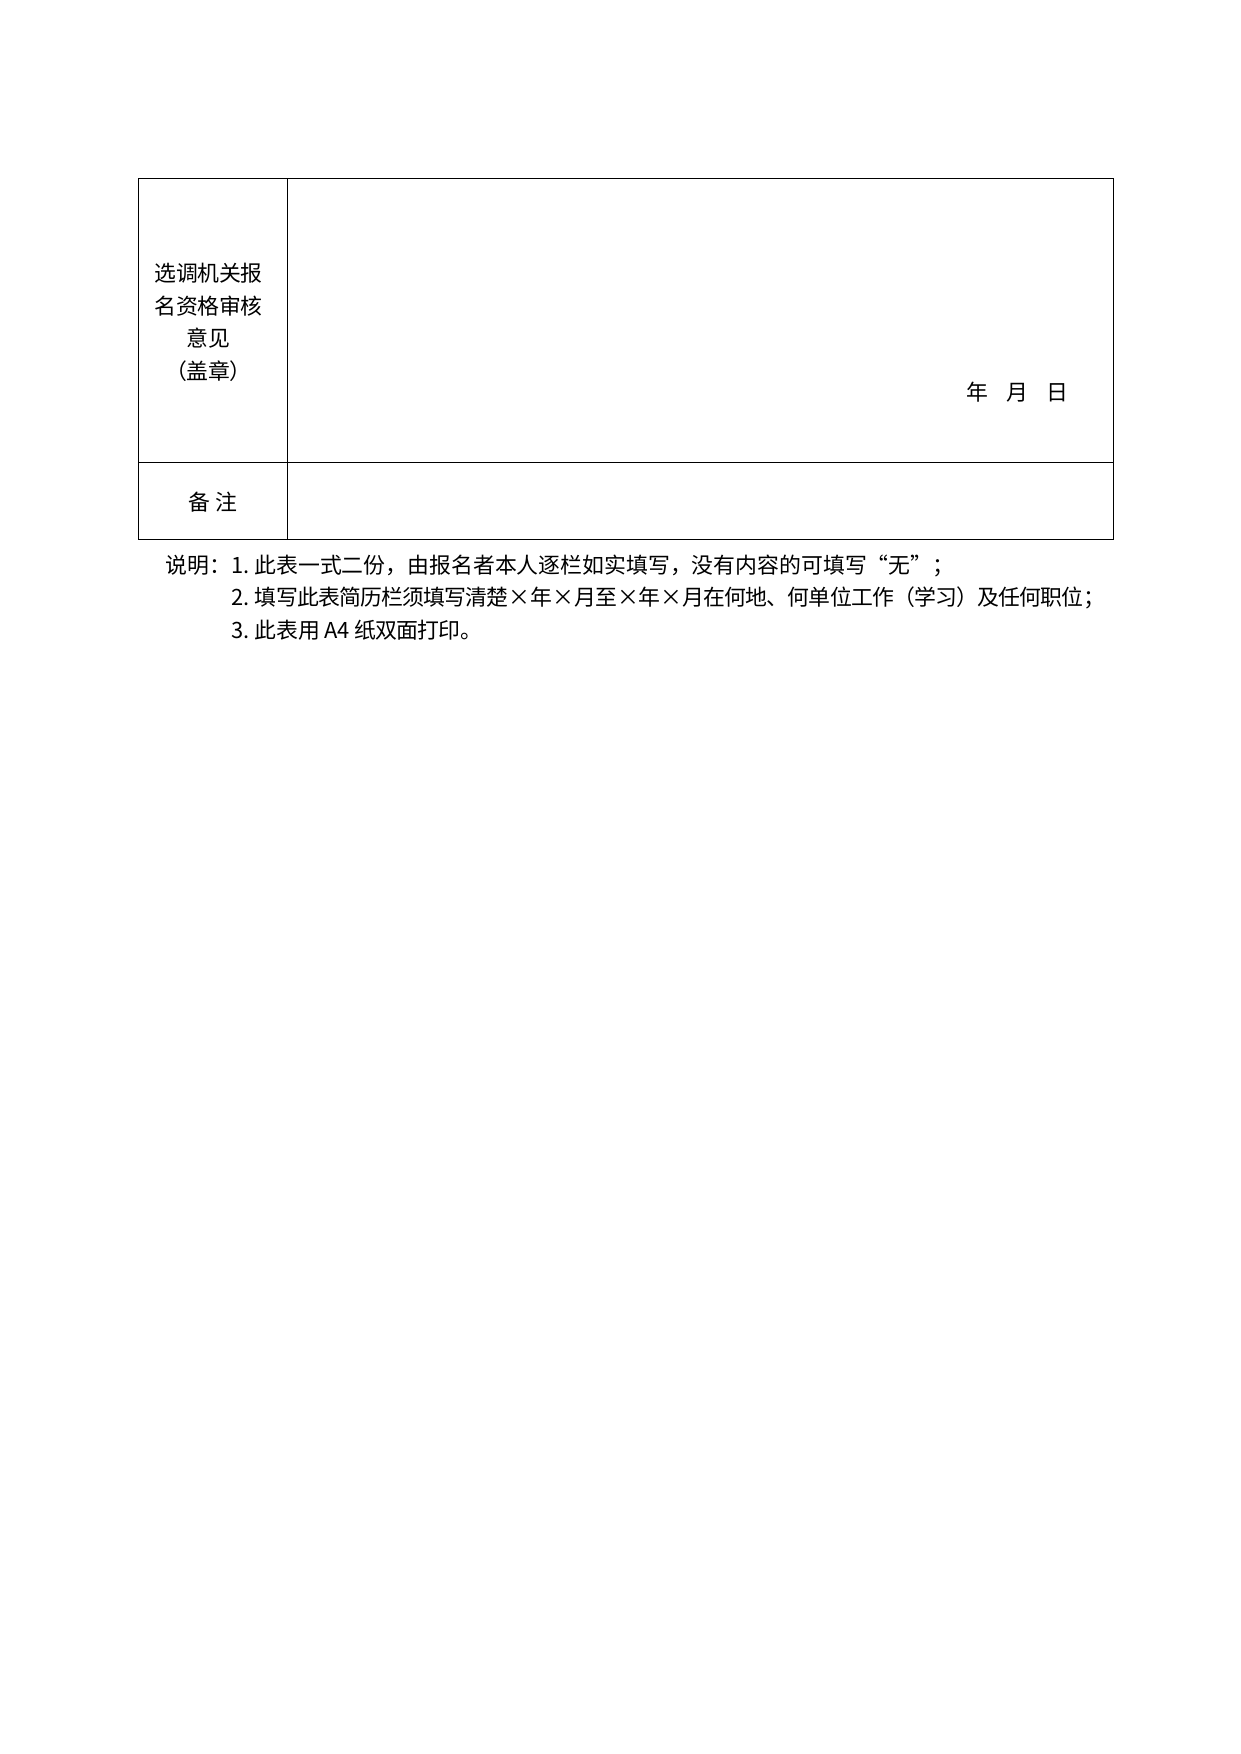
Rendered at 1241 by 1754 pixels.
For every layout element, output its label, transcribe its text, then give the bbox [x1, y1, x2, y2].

text 3. 此表用A4纸双面打印。 [165, 612, 1087, 645]
table_cell [288, 463, 1113, 539]
text 2. 填写此表简历栏须填写清楚×年×月至×年×月在何地、何单位工作（学习）及任何职位； [165, 580, 1087, 612]
text 说明：1. 此表一式二份，由报名者本人逐栏如实填写，没有内容的可填写“无”； [165, 547, 1087, 580]
table_cell 选调机关报名资格审核意见 （盖章） [139, 179, 287, 462]
table_cell 年 月 日 [288, 179, 1113, 462]
table_cell 备 注 [139, 463, 287, 539]
